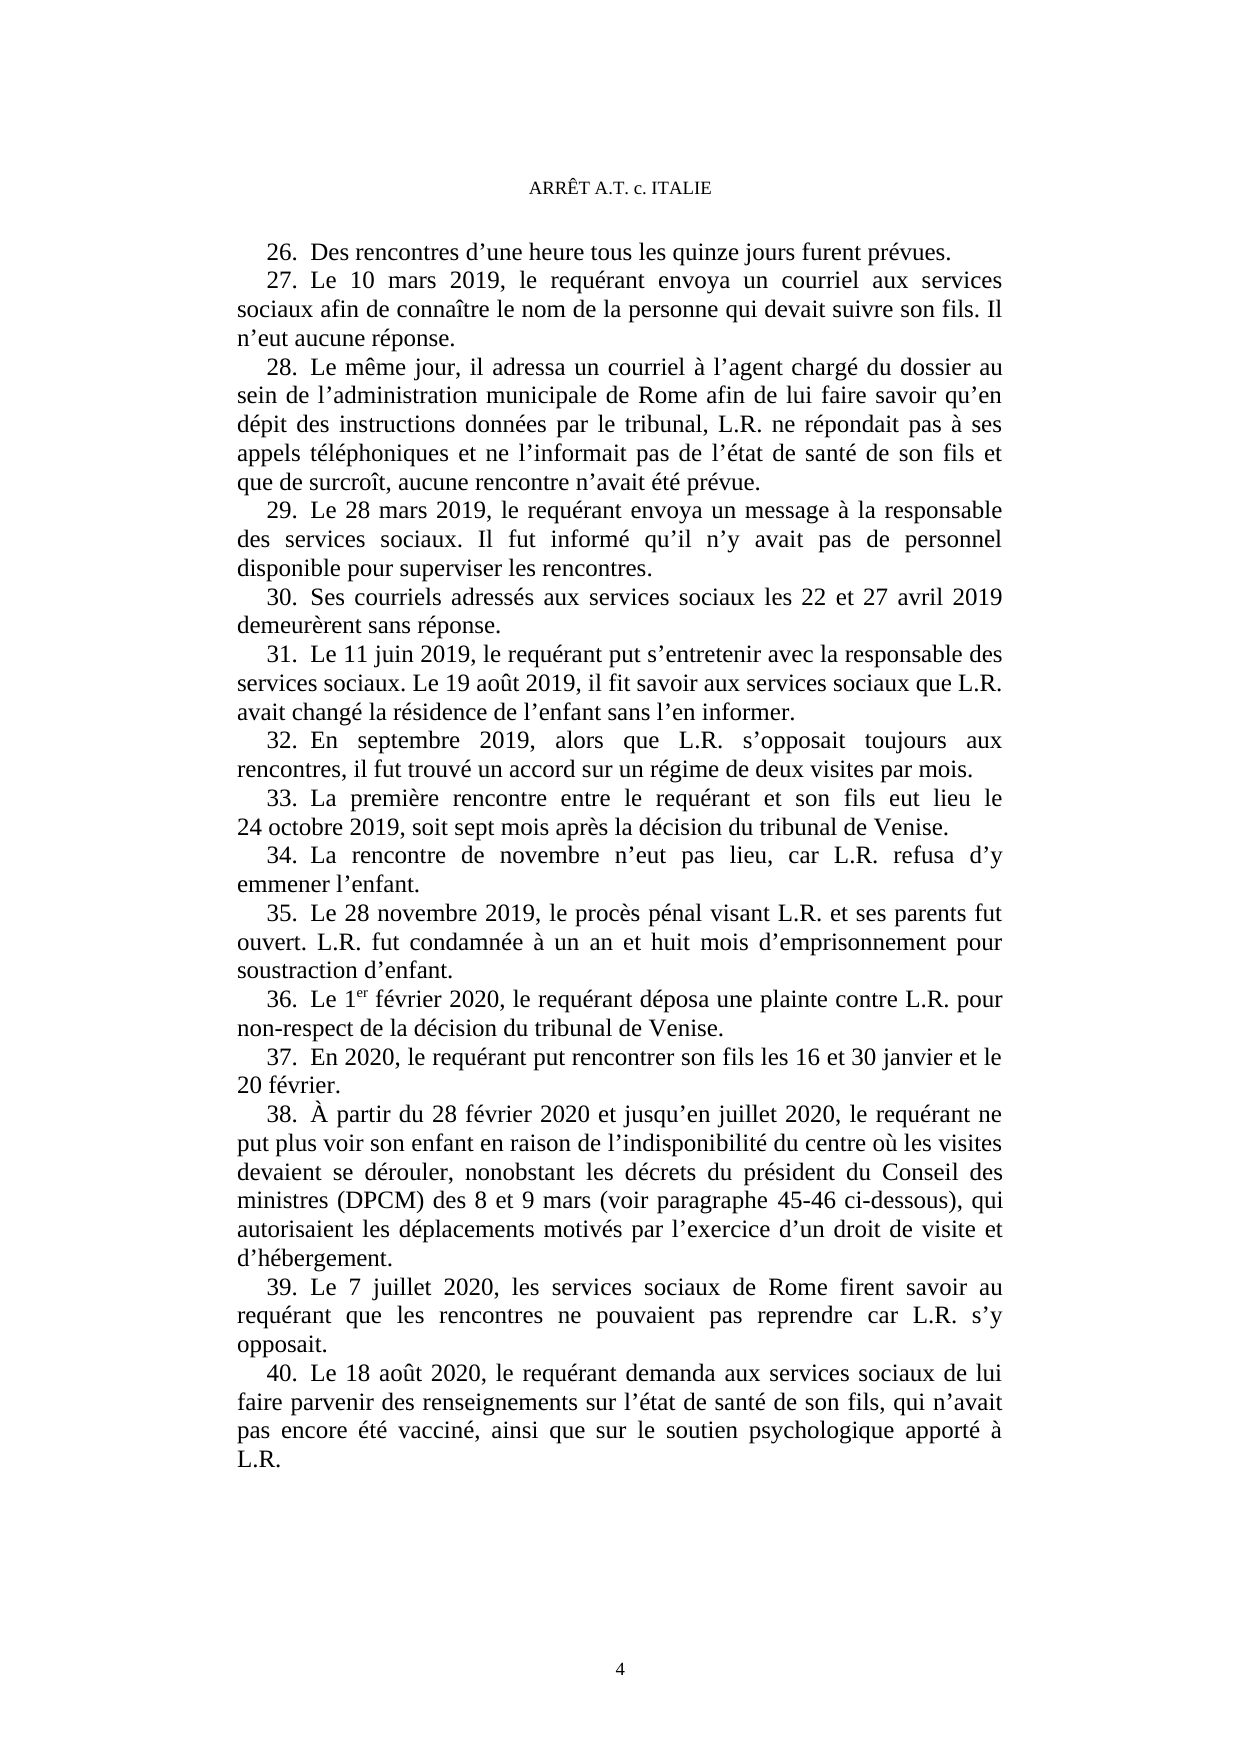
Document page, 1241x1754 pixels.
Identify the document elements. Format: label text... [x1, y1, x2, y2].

text 39. Le 7 juillet 2020, les services sociaux de Rome firent savoir au requérant que les rencontres ne pouvaient pas reprendre car L.R. s’y opposait. [237, 1272, 1003, 1358]
text 28. Le même jour, il adressa un courriel à l’agent chargé du dossier au sein de l’administration municipale de Rome afin de lui faire savoir qu’en dépit des instructions données par le tribunal, L.R. ne répondait pas à ses appels téléphoniques et ne l’informait pas de l’état de santé de son fils et que de surcroît, aucune rencontre n’avait été prévue. [237, 352, 1003, 496]
text 40. Le 18 août 2020, le requérant demanda aux services sociaux de lui faire parvenir des renseignements sur l’état de santé de son fils, qui n’avait pas encore été vacciné, ainsi que sur le soutien psychologique apporté à L.R. [237, 1358, 1003, 1473]
text 31. Le 11 juin 2019, le requérant put s’entretenir avec la responsable des services sociaux. Le 19 août 2019, il fit savoir aux services sociaux que L.R. avait changé la résidence de l’enfant sans l’en informer. [237, 639, 1003, 726]
text 33. La première rencontre entre le requérant et son fils eut lieu le 24 octobre 2019, soit sept mois après la décision du tribunal de Venise. [237, 783, 1003, 841]
text 36. Le 1er février 2020, le requérant déposa une plainte contre L.R. pour non-respect de la décision du tribunal de Venise. [237, 984, 1003, 1042]
text 38. À partir du 28 février 2020 et jusqu’en juillet 2020, le requérant ne put plus voir son enfant en raison de l’indisponibilité du centre où les visites devaient se dérouler, nonobstant les décrets du président du Conseil des ministres (DPCM) des 8 et 9 mars (voir paragraphe 45-46 ci-dessous), qui autorisaient les déplacements motivés par l’exercice d’un droit de visite et d’hébergement. [237, 1099, 1003, 1272]
text 29. Le 28 mars 2019, le requérant envoya un message à la responsable des services sociaux. Il fut informé qu’il n’y avait pas de personnel disponible pour superviser les rencontres. [237, 496, 1003, 582]
text 35. Le 28 novembre 2019, le procès pénal visant L.R. et ses parents fut ouvert. L.R. fut condamnée à un an et huit mois d’emprisonnement pour soustraction d’enfant. [237, 898, 1003, 984]
text 30. Ses courriels adressés aux services sociaux les 22 et 27 avril 2019 demeurèrent sans réponse. [237, 582, 1003, 639]
text 34. La rencontre de novembre n’eut pas lieu, car L.R. refusa d’y emmener l’enfant. [237, 841, 1003, 898]
text 26. Des rencontres d’une heure tous les quinze jours furent prévues. [237, 237, 1003, 266]
text 32. En septembre 2019, alors que L.R. s’opposait toujours aux rencontres, il fut trouvé un accord sur un régime de deux visites par mois. [237, 726, 1003, 783]
text 27. Le 10 mars 2019, le requérant envoya un courriel aux services sociaux afin de connaître le nom de la personne qui devait suivre son fils. Il n’eut aucune réponse. [237, 266, 1003, 352]
text 37. En 2020, le requérant put rencontrer son fils les 16 et 30 janvier et le 20 février. [237, 1042, 1003, 1099]
